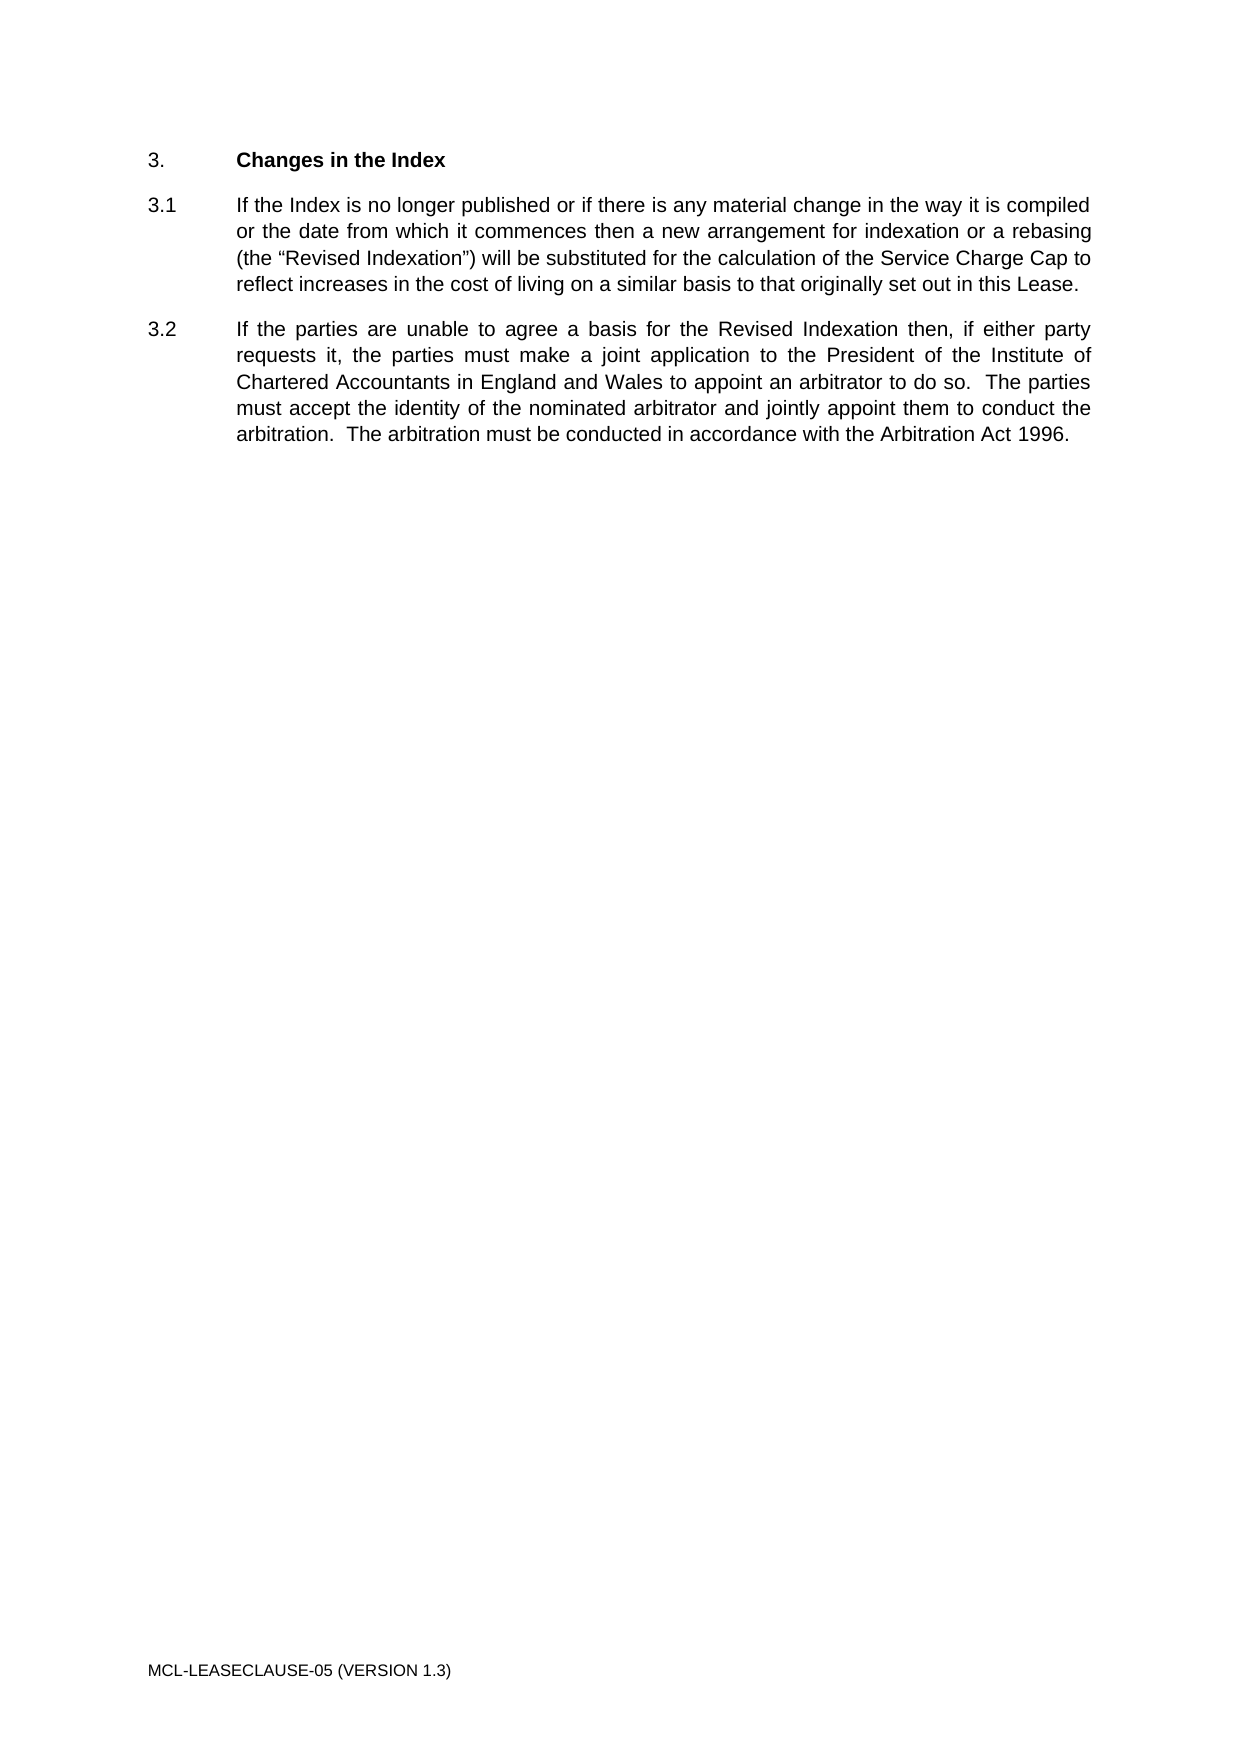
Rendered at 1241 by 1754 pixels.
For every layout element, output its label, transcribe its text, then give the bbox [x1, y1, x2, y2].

text If the Index is no longer published or if there is any material change in the way it is compiled or the date from which it commences then a new arrangement for indexation or a rebasing (the “Revised Indexation”) will be substituted for the calculation of the Service Charge Cap to reflect increases in the cost of living on a similar basis to that originally set out in this Lease. [148, 193, 1093, 296]
text Changes in the Index [148, 148, 1093, 172]
text If the parties are unable to agree a basis for the Revised Indexation then, if either party requests it, the parties must make a joint application to the President of the Institute of Chartered Accountants in England and Wales to appoint an arbitrator to do so. The parties must accept the identity of the nominated arbitrator and jointly appoint them to conduct the arbitration. The arbitration must be conducted in accordance with the Arbitration Act 1996. [148, 317, 1093, 446]
